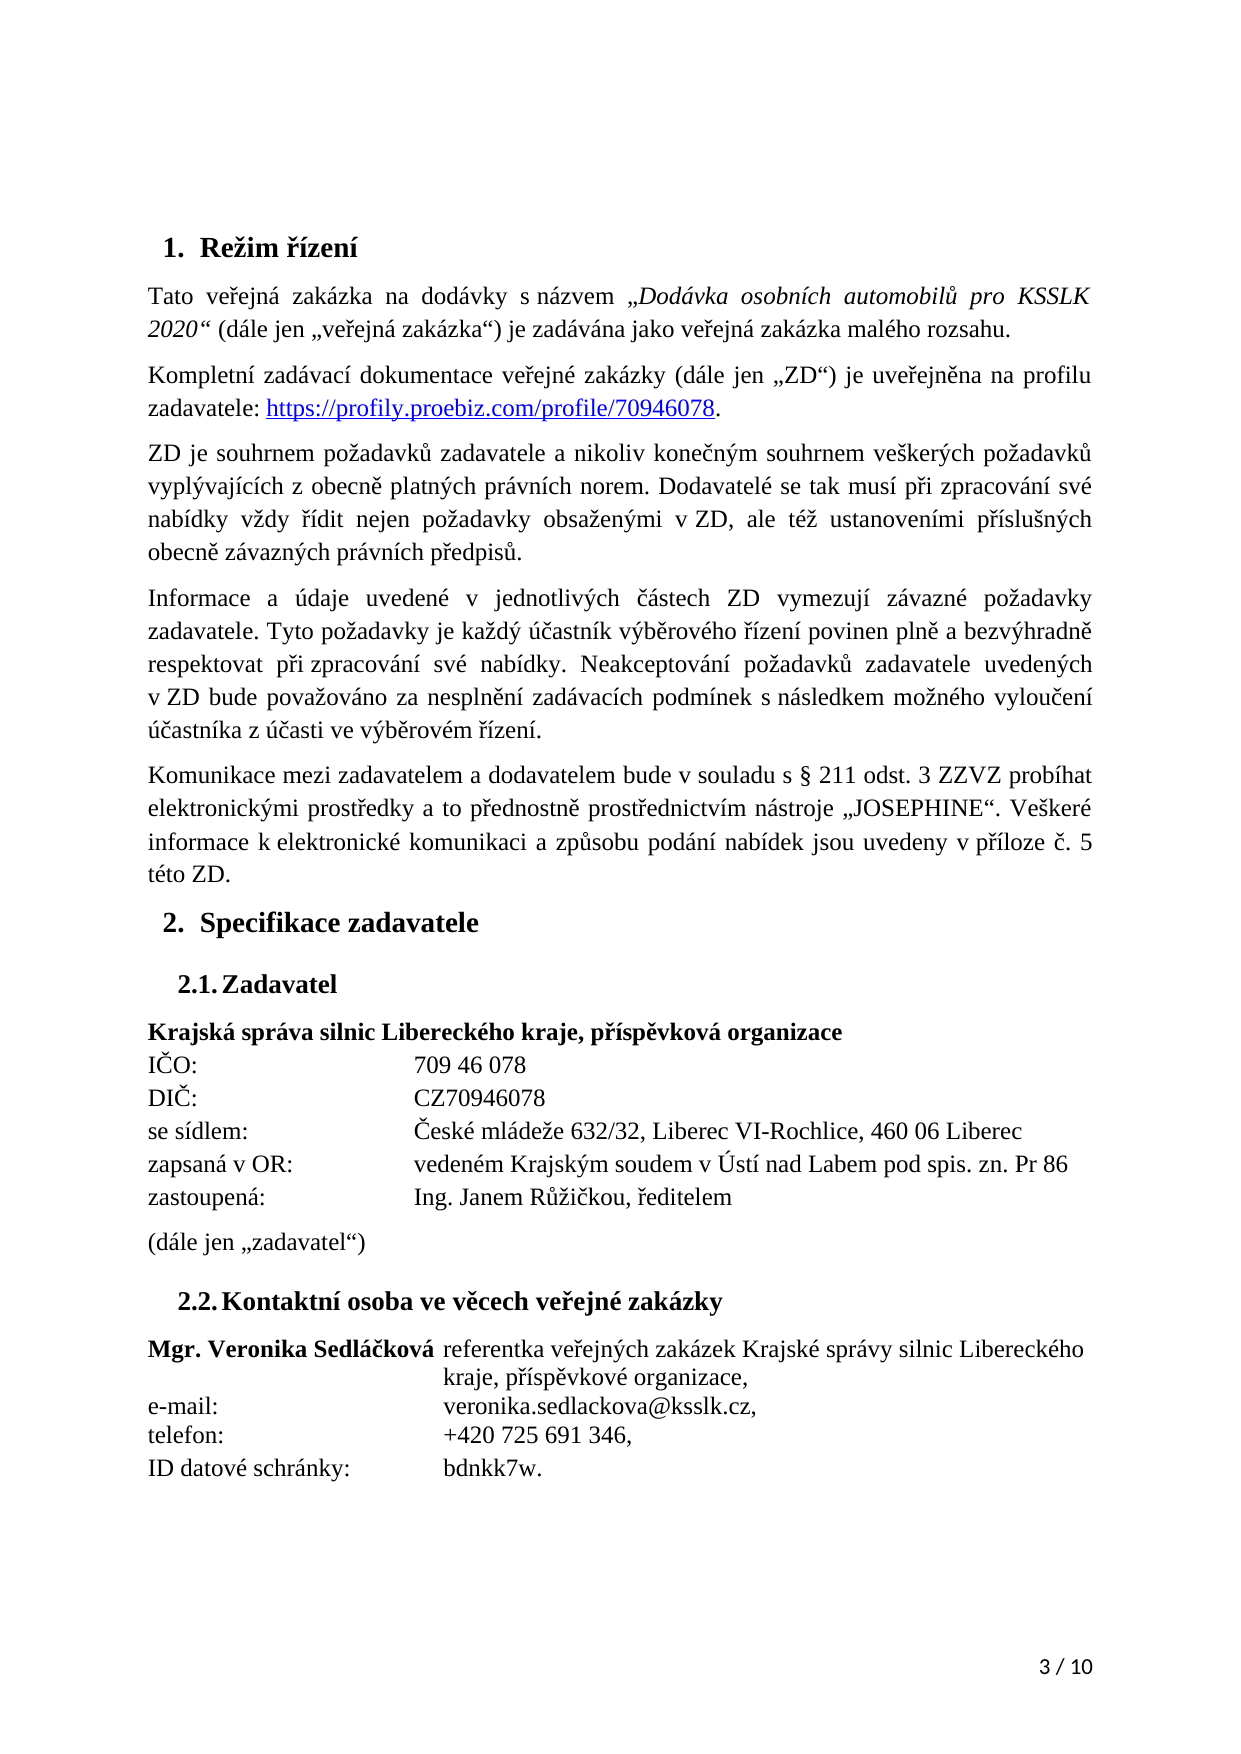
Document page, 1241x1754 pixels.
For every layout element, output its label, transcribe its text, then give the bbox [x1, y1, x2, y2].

text zapsaná v OR: vedeném Krajským soudem v Ústí nad Labem pod spis. zn. Pr 86 [148, 1149, 1093, 1178]
text zastoupená: Ing. Janem Růžičkou, ředitelem [148, 1182, 1093, 1211]
subtitle Zadavatel [177, 969, 1093, 1000]
text Informace a údaje uvedené v jednotlivých částech ZD vymezují závazné požadavky zadavatele. Tyto požadavky je každý účastník výběrového řízení povinen plně a bezvýhradně respektovat při zpracování své nabídky. Neakceptování požadavků zadavatele uvedených v ZD bude považováno za nesplnění zadávacích podmínek s následkem možného vyloučení účastníka z účasti ve výběrovém řízení. [148, 583, 1093, 744]
text ID datové schránky: bdnkk7w. [148, 1453, 1093, 1482]
subtitle Režim řízení [162, 230, 1093, 264]
text Krajská správa silnic Libereckého kraje, příspěvková organizace [148, 1017, 1093, 1046]
text telefon: +420 725 691 346, [148, 1420, 1093, 1449]
text Tato veřejná zakázka na dodávky s názvem „Dodávka osobních automobilů pro KSSLK 2020“ (dále jen „veřejná zakázka“) je zadávána jako veřejná zakázka malého rozsahu. [148, 281, 1093, 343]
text Kompletní zadávací dokumentace veřejné zakázky (dále jen „ZD“) je uveřejněna na profilu zadavatele: https://profily.proebiz.com/profile/70946078. [148, 360, 1093, 422]
text ZD je souhrnem požadavků zadavatele a nikoliv konečným souhrnem veškerých požadavků vyplývajících z obecně platných právních norem. Dodavatelé se tak musí při zpracování své nabídky vždy řídit nejen požadavky obsaženými v ZD, ale též ustanoveními příslušných obecně závazných právních předpisů. [148, 438, 1093, 566]
text e-mail: veronika.sedlackova@ksslk.cz, [148, 1391, 1093, 1420]
text IČO: 709 46 078 [148, 1050, 1093, 1079]
text Mgr. Veronika Sedláčková referentka veřejných zakázek Krajské správy silnic Libereckého kraje, příspěvkové organizace, [148, 1334, 1093, 1391]
subtitle Kontaktní osoba ve věcech veřejné zakázky [177, 1286, 1093, 1317]
text se sídlem: České mládeže 632/32, Liberec VI-Rochlice, 460 06 Liberec [148, 1116, 1093, 1145]
subtitle Specifikace zadavatele [162, 905, 1093, 939]
text (dále jen „zadavatel“) [148, 1227, 1093, 1256]
text DIČ: CZ70946078 [148, 1083, 1093, 1112]
text Komunikace mezi zadavatelem a dodavatelem bude v souladu s § 211 odst. 3 ZZVZ probíhat elektronickými prostředky a to přednostně prostřednictvím nástroje „JOSEPHINE“. Veškeré informace k elektronické komunikaci a způsobu podání nabídek jsou uvedeny v příloze č. 5 této ZD. [148, 761, 1093, 888]
